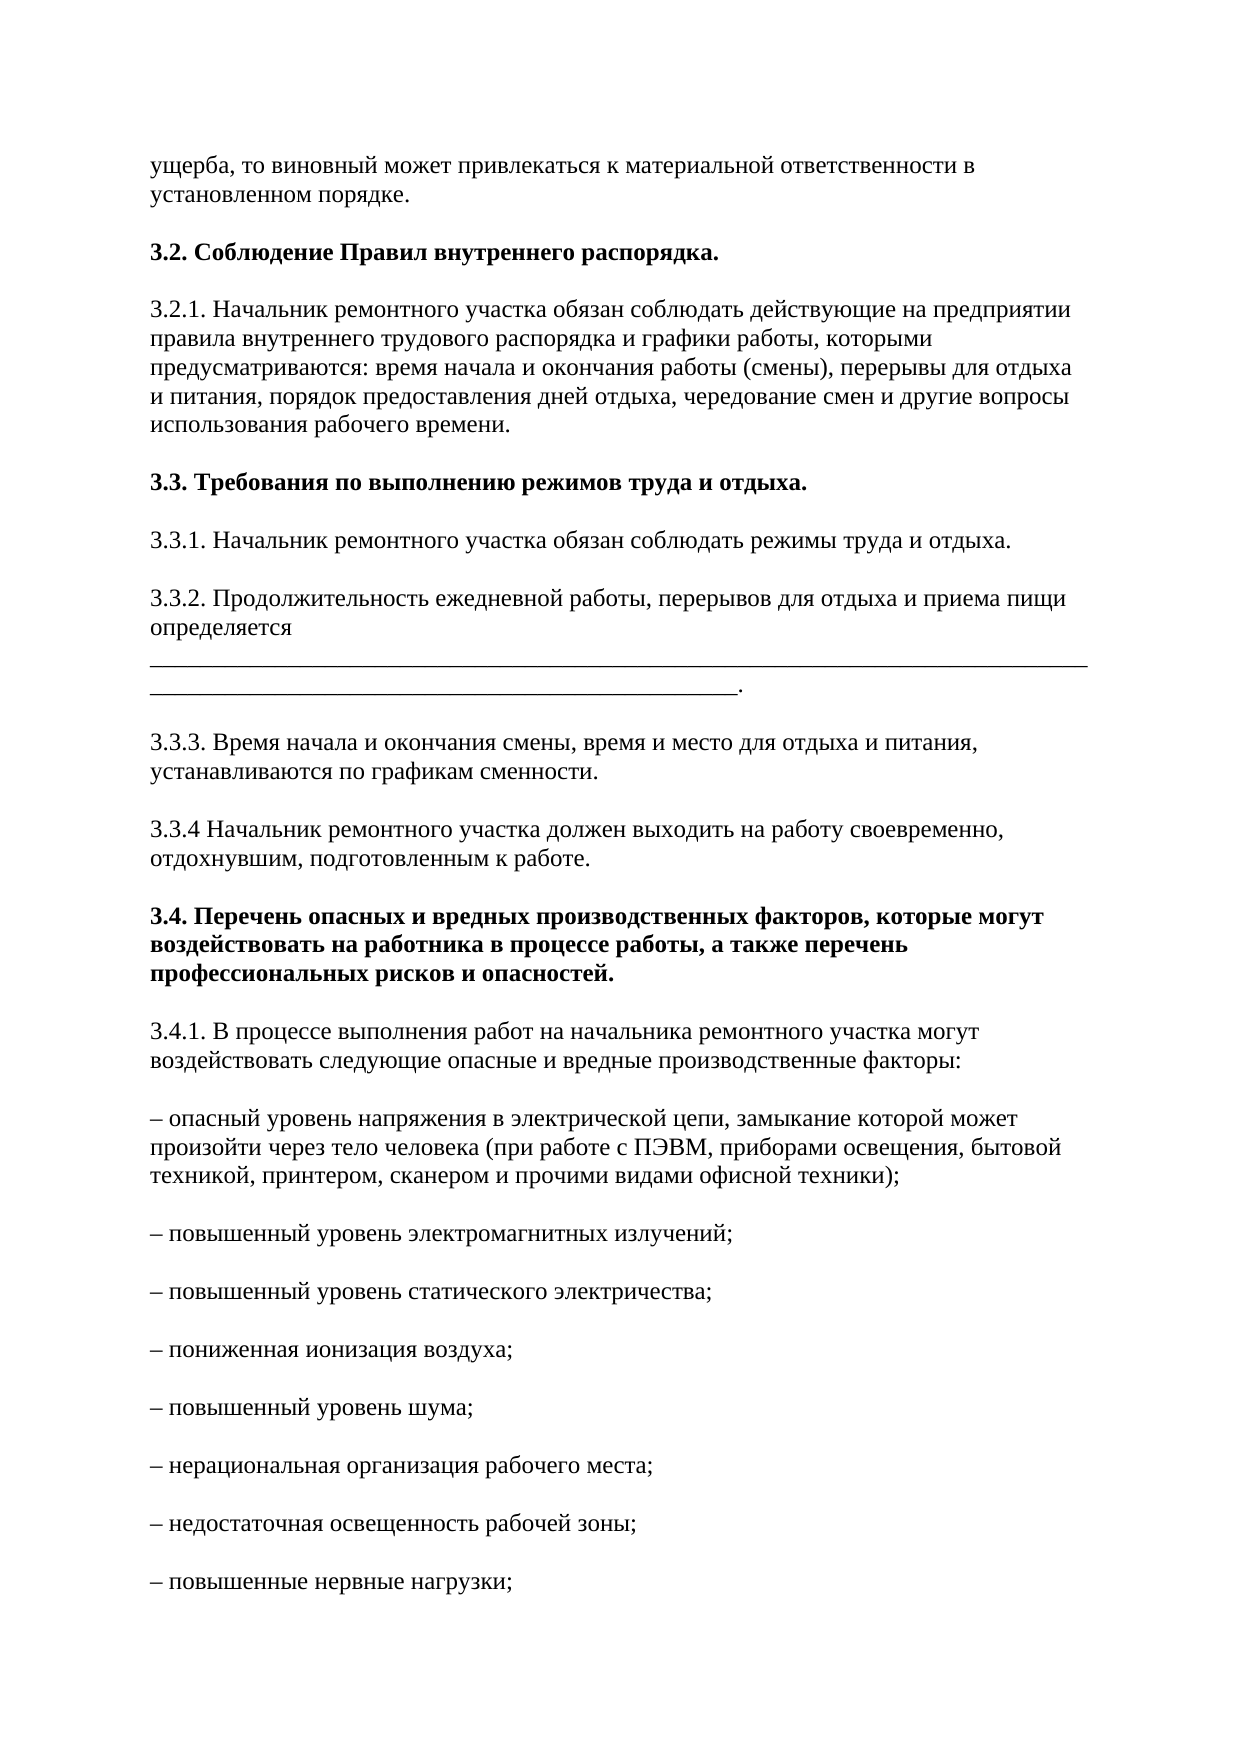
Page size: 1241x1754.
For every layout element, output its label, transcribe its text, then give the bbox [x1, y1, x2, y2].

text 3.3. Требования по выполнению режимов труда и отдыха. [150, 467, 1090, 496]
text 3.2.1. Начальник ремонтного участка обязан соблюдать действующие на предприятии правила внутреннего трудового распорядка и графики работы, которыми предусматриваются: время начала и окончания работы (смены), перерывы для отдыха и питания, порядок предоставления дней отдыха, чередование смен и другие вопросы использования рабочего времени. [150, 294, 1090, 438]
text 3.2. Соблюдение Правил внутреннего распорядка. [150, 237, 1090, 265]
text – опасный уровень напряжения в электрической цепи, замыкание которой может произойти через тело человека (при работе с ПЭВМ, приборами освещения, бытовой техникой, принтером, сканером и прочими видами офисной техники); [150, 1103, 1090, 1189]
text – повышенный уровень электромагнитных излучений; [150, 1218, 1090, 1247]
text – повышенные нервные нагрузки; [150, 1566, 1090, 1594]
text – пониженная ионизация воздуха; [150, 1334, 1090, 1363]
text 3.4. Перечень опасных и вредных производственных факторов, которые могут воздействовать на работника в процессе работы, а также перечень профессиональных рисков и опасностей. [150, 901, 1090, 987]
text 3.3.4 Начальник ремонтного участка должен выходить на работу своевременно, отдохнувшим, подготовленным к работе. [150, 814, 1090, 872]
text 3.3.3. Время начала и окончания смены, время и место для отдыха и питания, устанавливаются по графикам сменности. [150, 727, 1090, 785]
text – повышенный уровень статического электричества; [150, 1276, 1090, 1305]
text 3.4.1. В процессе выполнения работ на начальника ремонтного участка могут воздействовать следующие опасные и вредные производственные факторы: [150, 1016, 1090, 1074]
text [150, 150, 1090, 207]
text – повышенный уровень шума; [150, 1392, 1090, 1421]
text 3.3.1. Начальник ремонтного участка обязан соблюдать режимы труда и отдыха. [150, 525, 1090, 554]
text – недостаточная освещенность рабочей зоны; [150, 1508, 1090, 1537]
text 3.3.2. Продолжительность ежедневной работы, перерывов для отдыха и приема пищи определяется __________________________________________________________________________________________________________________________. [150, 583, 1090, 698]
text – нерациональная организация рабочего места; [150, 1450, 1090, 1479]
